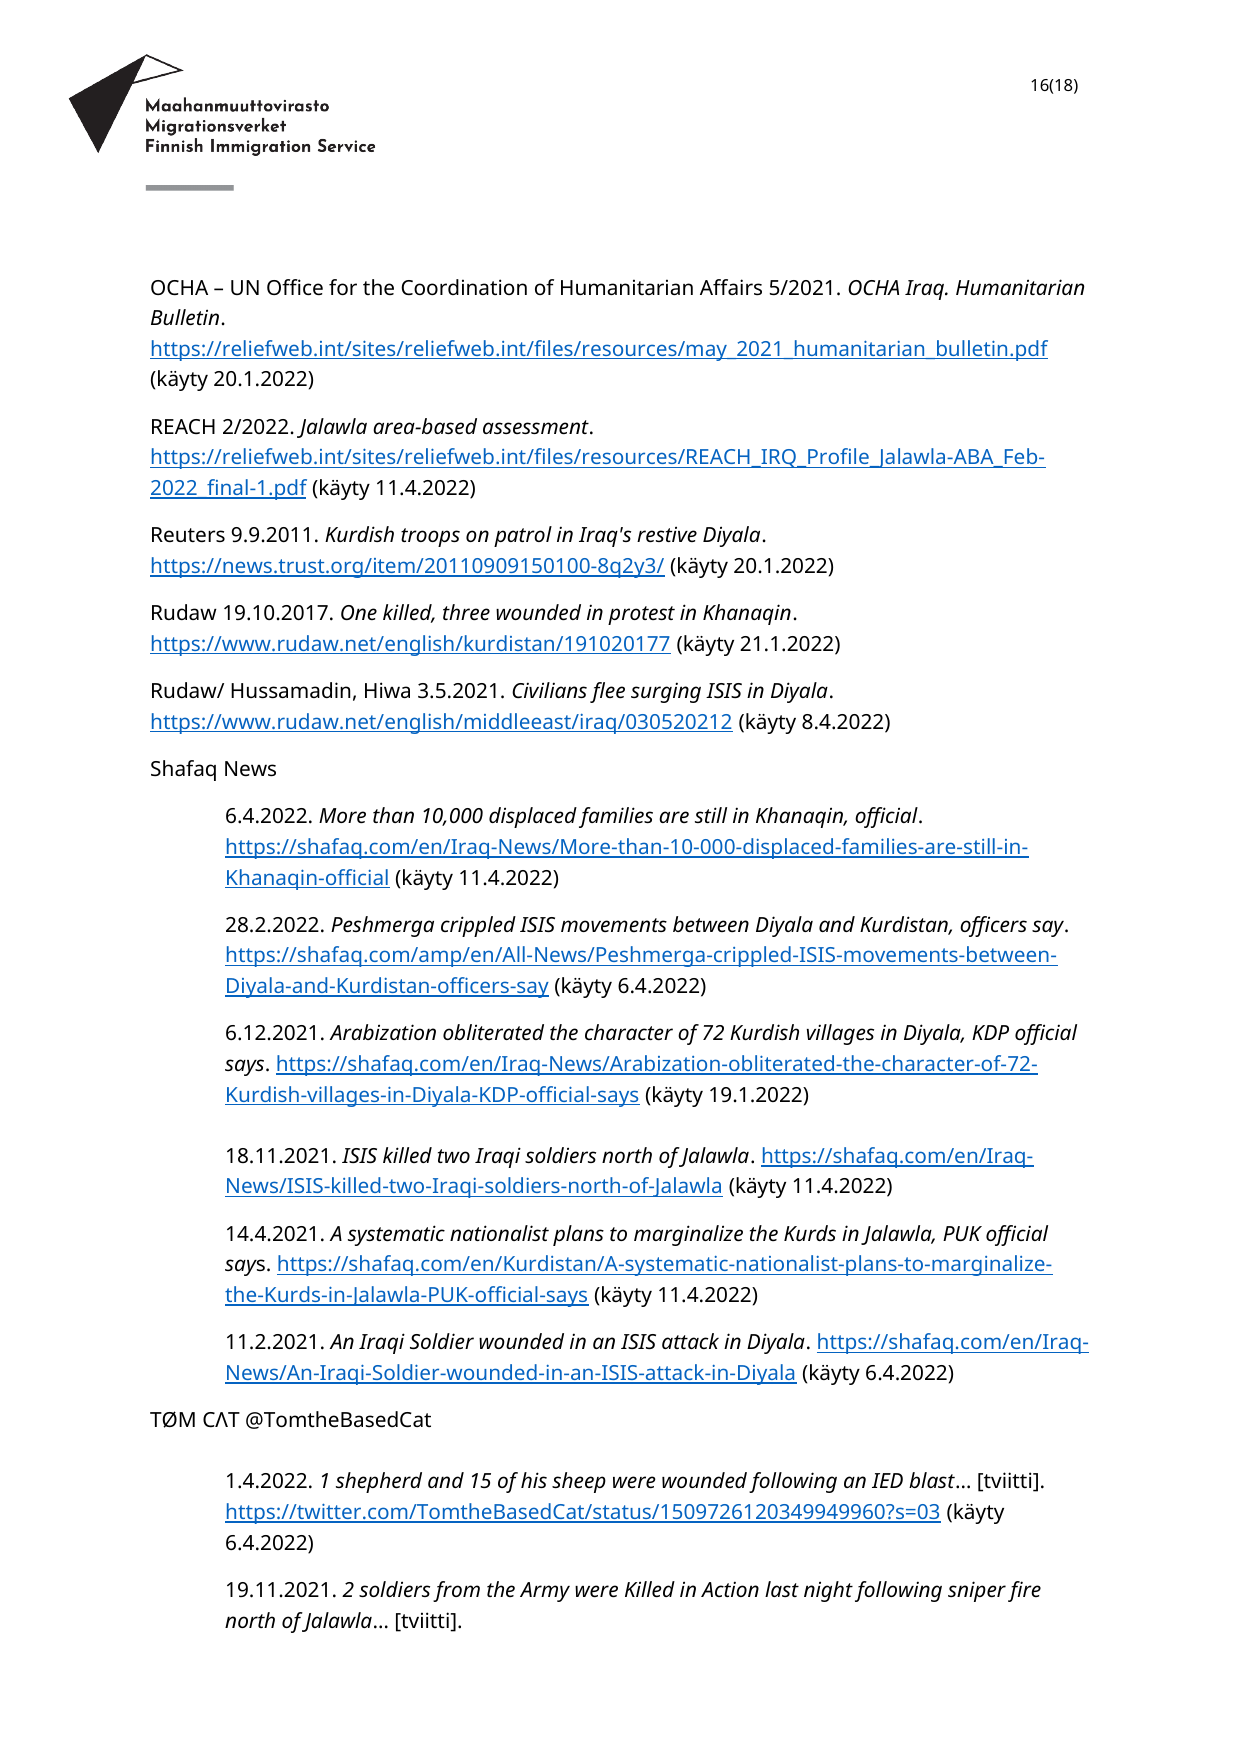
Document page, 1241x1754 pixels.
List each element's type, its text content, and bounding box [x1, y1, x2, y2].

text 18.11.2021. ISIS killed two Iraqi soldiers north of Jalawla. https://shafaq.com/en/Iraq-News/ISIS-killed-two-Iraqi-soldiers-north-of-Jalawla (käyty 11.4.2022) [225, 1141, 1090, 1200]
text OCHA – UN Office for the Coordination of Humanitarian Affairs 5/2021. OCHA Iraq. Humanitarian Bulletin. https://reliefweb.int/sites/reliefweb.int/files/resources/may_2021_humanitarian_bulletin.pdf (käyty 20.1.2022) [150, 273, 1090, 393]
text 1.4.2022. 1 shepherd and 15 of his sheep were wounded following an IED blast… [tviitti]. https://twitter.com/TomtheBasedCat/status/1509726120349949960?s=03 (käyty 6.4.2022) [225, 1467, 1090, 1556]
text 6.12.2021. Arabization obliterated the character of 72 Kurdish villages in Diyala, KDP official says. https://shafaq.com/en/Iraq-News/Arabization-obliterated-the-character-of-72-Kurdish-villages-in-Diyala-KDP-official-says (käyty 19.1.2022) [225, 1018, 1090, 1108]
text REACH 2/2022. Jalawla area-based assessment. https://reliefweb.int/sites/reliefweb.int/files/resources/REACH_IRQ_Profile_Jalawla-ABA_Feb-2022_final-1.pdf (käyty 11.4.2022) [150, 412, 1090, 501]
text Shafaq News [150, 754, 1090, 782]
text TØM CΛT @TomtheBasedCat [150, 1405, 1090, 1434]
picture [68, 54, 376, 191]
text Reuters 9.9.2011. Kurdish troops on patrol in Iraq's restive Diyala. https://news.trust.org/item/20110909150100-8q2y3/ (käyty 20.1.2022) [150, 520, 1090, 579]
text 28.2.2022. Peshmerga crippled ISIS movements between Diyala and Kurdistan, officers say. https://shafaq.com/amp/en/All-News/Peshmerga-crippled-ISIS-movements-between-Diyala-and-Kurdistan-officers-say (käyty 6.4.2022) [225, 910, 1090, 999]
text Rudaw 19.10.2017. One killed, three wounded in protest in Khanaqin. https://www.rudaw.net/english/kurdistan/191020177 (käyty 21.1.2022) [150, 598, 1090, 657]
text 11.2.2021. An Iraqi Soldier wounded in an ISIS attack in Diyala. https://shafaq.com/en/Iraq-News/An-Iraqi-Soldier-wounded-in-an-ISIS-attack-in-Diyala (käyty 6.4.2022) [225, 1327, 1090, 1386]
text 6.4.2022. More than 10,000 displaced families are still in Khanaqin, official. https://shafaq.com/en/Iraq-News/More-than-10-000-displaced-families-are-still-in-Khanaqin-official (käyty 11.4.2022) [225, 801, 1090, 891]
text Rudaw/ Hussamadin, Hiwa 3.5.2021. Civilians flee surging ISIS in Diyala. https://www.rudaw.net/english/middleeast/iraq/030520212 (käyty 8.4.2022) [150, 676, 1090, 735]
text 14.4.2021. A systematic nationalist plans to marginalize the Kurds in Jalawla, PUK official says. https://shafaq.com/en/Kurdistan/A-systematic-nationalist-plans-to-marginalize-the-Kurds-in-Jalawla-PUK-official-says (käyty 11.4.2022) [225, 1219, 1090, 1308]
